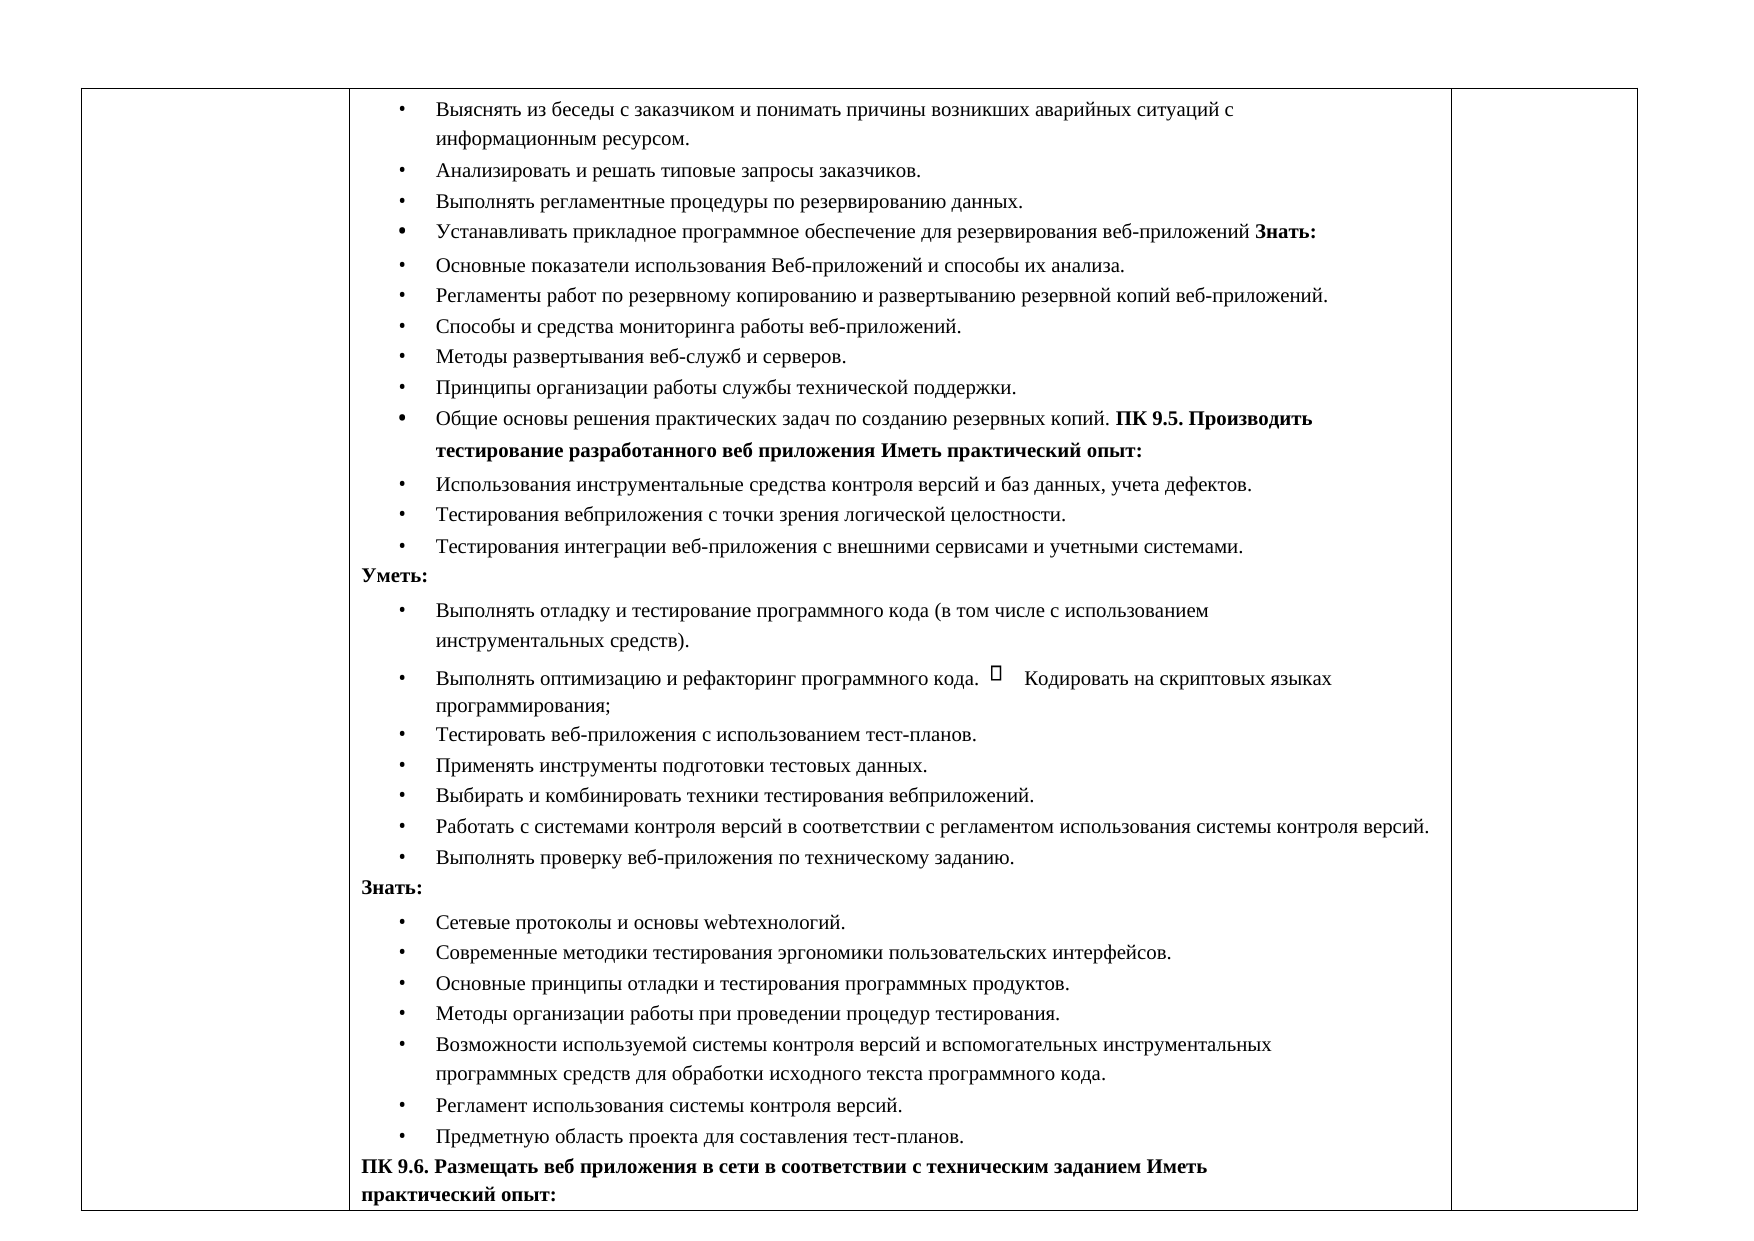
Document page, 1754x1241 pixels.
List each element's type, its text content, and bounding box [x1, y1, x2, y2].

picture [989, 657, 1017, 686]
table_header Выяснять из беседы с заказчиком и понимать причины возникших аварийных ситуаций с информационным ресурсом. Анализировать и решать типовые запросы заказчиков. Выполнять регламентные процедуры по резервированию данных. Устанавливать прикладное программное обеспечение для резервирования веб-приложений Знать: Основные показатели использования Веб-приложений и способы их анализа. Регламенты работ по резервному копированию и развертыванию резервной копий веб-приложений. Способы и средства мониторинга работы веб-приложений. Методы развертывания веб-служб и серверов. Принципы организации работы службы технической поддержки. Общие основы решения практических задач по созданию резервных копий. ПК 9.5. Производить тестирование разработанного веб приложения Иметь практический опыт: Использования инструментальные средства контроля версий и баз данных, учета дефектов. Тестирования вебприложения с точки зрения логической целостности. Тестирования интеграции веб-приложения с внешними сервисами и учетными системами. Уметь: Выполнять отладку и тестирование программного кода (в том числе с использованием инструментальных средств). Выполнять оптимизацию и рефакторинг программного кода. Кодировать на скриптовых языках программирования; Тестировать веб-приложения с использованием тест-планов. Применять инструменты подготовки тестовых данных. Выбирать и комбинировать техники тестирования вебприложений. Работать с системами контроля версий в соответствии с регламентом использования системы контроля версий. Выполнять проверку веб-приложения по техническому заданию. Знать: Сетевые протоколы и основы webтехнологий. Современные методики тестирования эргономики пользовательских интерфейсов. Основные принципы отладки и тестирования программных продуктов. Методы организации работы при проведении процедур тестирования. Возможности используемой системы контроля версий и вспомогательных инструментальных программных средств для обработки исходного текста программного кода. Регламент использования системы контроля версий. Предметную область проекта для составления тест-планов. ПК 9.6. Размещать веб приложения в сети в соответствии с техническим заданием Иметь практический опыт: [350, 89, 1451, 1210]
table_header [82, 89, 349, 1210]
table_header [1452, 89, 1637, 1210]
